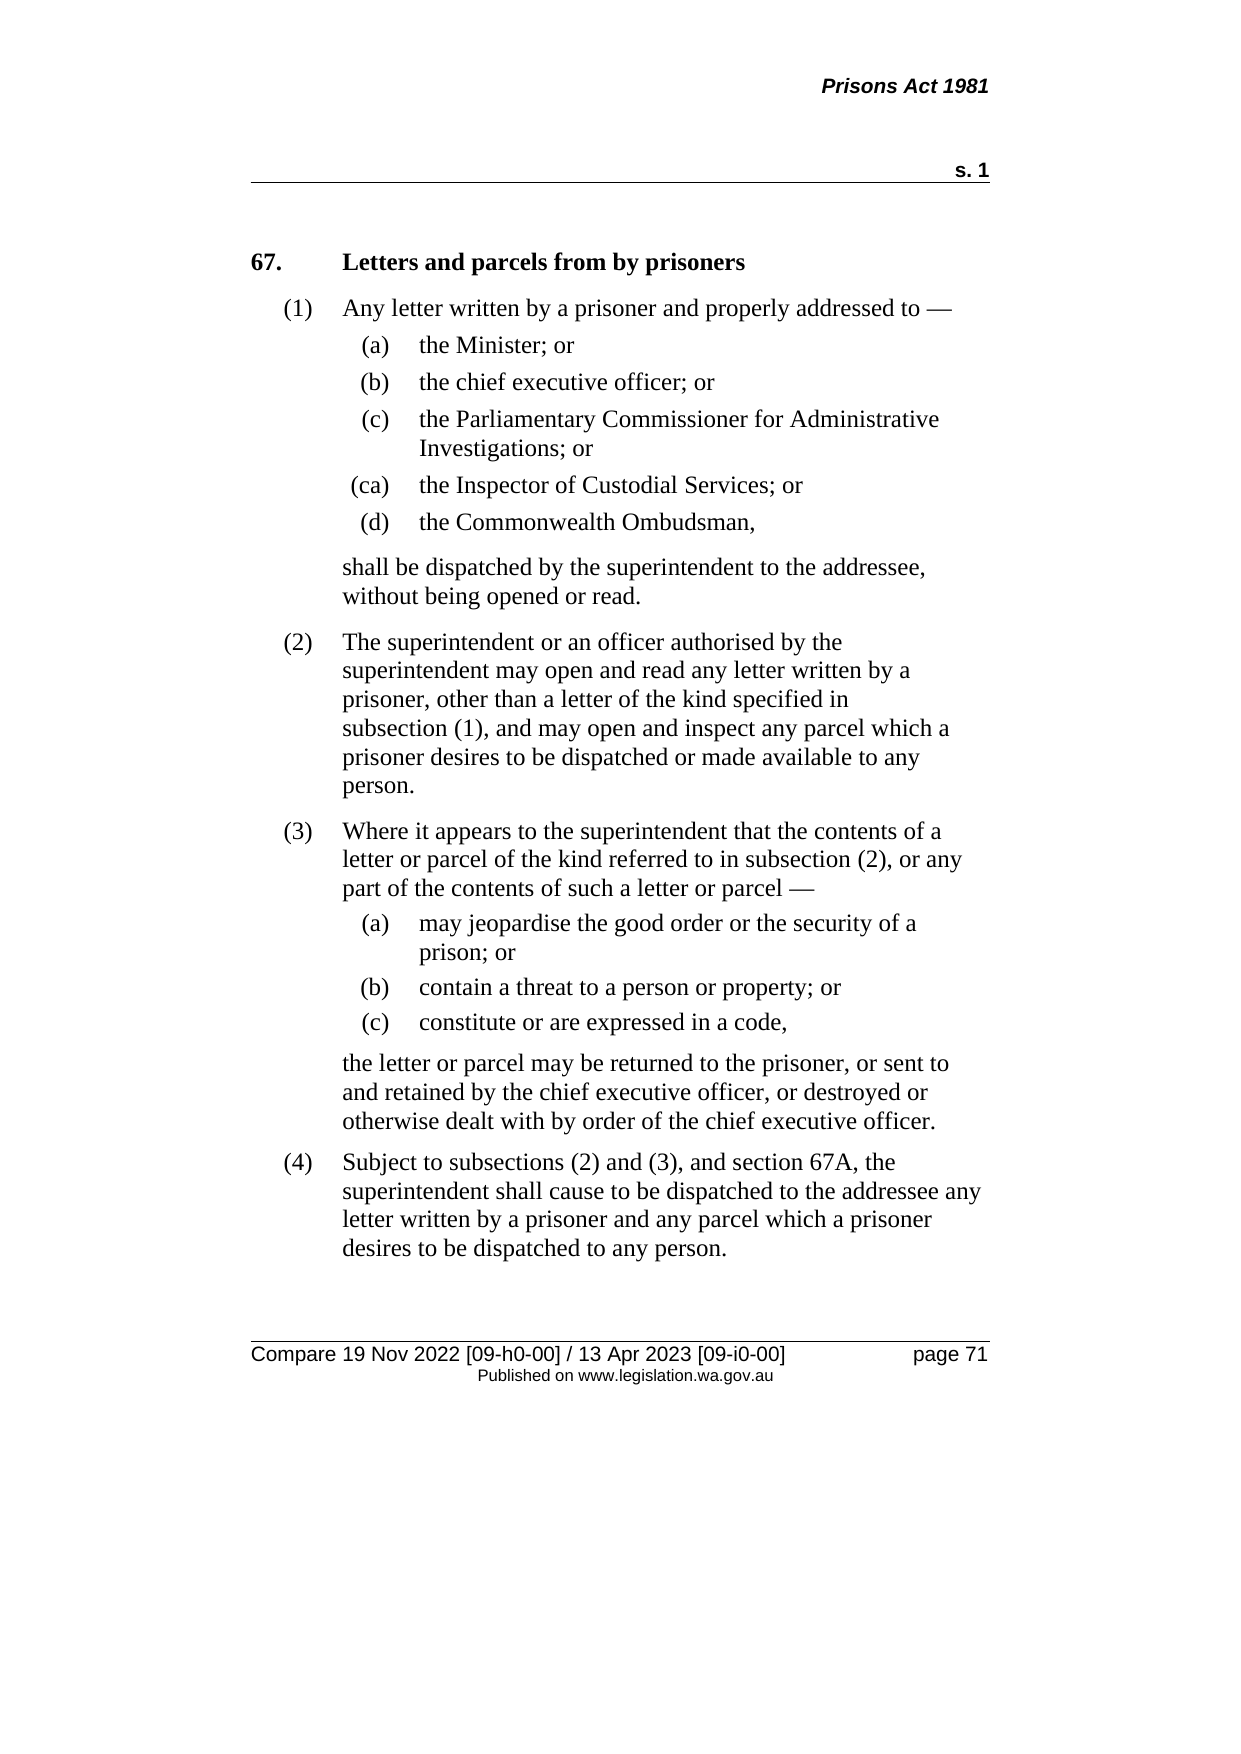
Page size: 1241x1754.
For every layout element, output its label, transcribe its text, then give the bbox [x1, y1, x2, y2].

text (a) the Minister; or [251, 330, 990, 359]
text (b) the chief executive officer; or [251, 367, 990, 396]
text (a) may jeopardise the good order or the security of a prison; or [251, 908, 990, 966]
text (b) contain a threat to a person or property; or [251, 972, 990, 1001]
text (c) the Parliamentary Commissioner for Administrative Investigations; or [251, 404, 990, 462]
text (4) Subject to subsections (2) and (3), and section 67A, the superintendent shall cause to be dispatched to the addressee any letter written by a prisoner and any parcel which a prisoner desires to be dispatched to any person. [251, 1147, 990, 1262]
text (2) The superintendent or an officer authorised by the superintendent may open and read any letter written by a prisoner, other than a letter of the kind specified in subsection (1), and may open and inspect any parcel which a prisoner desires to be dispatched or made available to any person. [251, 627, 990, 799]
text (c) constitute or are expressed in a code, [251, 1007, 990, 1036]
text (1) Any letter written by a prisoner and properly addressed to — [251, 293, 990, 322]
text (ca) the Inspector of Custodial Services; or [251, 470, 990, 499]
text (3) Where it appears to the superintendent that the contents of a letter or parcel of the kind referred to in subsection (2), or any part of the contents of such a letter or parcel — [251, 816, 990, 902]
subtitle 67. Letters and parcels from by prisoners [251, 247, 990, 276]
text the letter or parcel may be returned to the prisoner, or sent to and retained by the chief executive officer, or destroyed or otherwise dealt with by order of the chief executive officer. [251, 1048, 990, 1134]
text shall be dispatched by the superintendent to the addressee, without being opened or read. [251, 552, 990, 610]
text (d) the Commonwealth Ombudsman, [251, 507, 990, 536]
